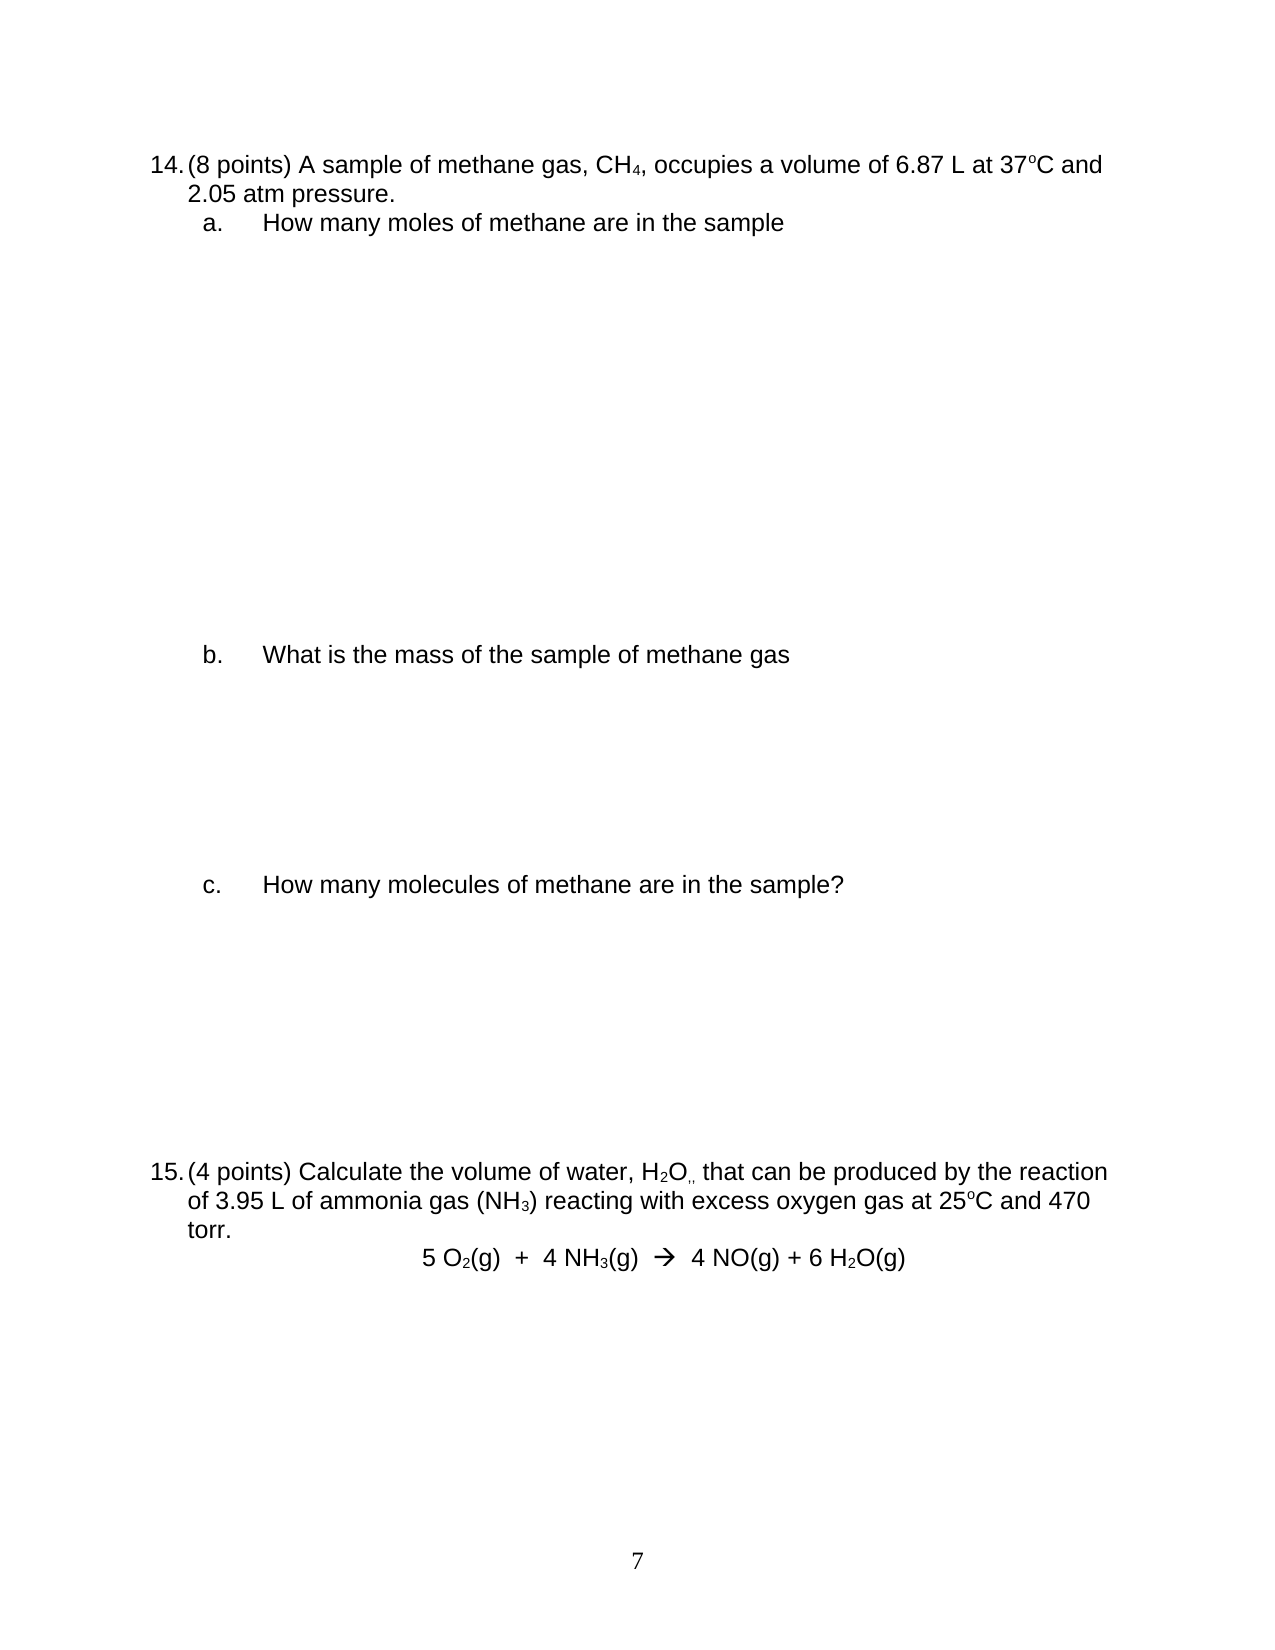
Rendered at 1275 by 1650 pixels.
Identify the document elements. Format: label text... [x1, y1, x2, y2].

text 5 O2(g) + 4 NH3(g) 4 NO(g) + 6 H2O(g) [202, 1243, 1125, 1272]
list (4 points) Calculate the volume of water, H2O,, that can be produced by the reaction of 3.95 L of ammonia gas (NH3) reacting with excess oxygen gas at 25oC and 470 torr. [150, 1157, 1125, 1243]
list (8 points) A sample of methane gas, CH4, occupies a volume of 6.87 L at 37oC and 2.05 atm pressure. [150, 150, 1125, 207]
list How many molecules of methane are in the sample? [202, 870, 1125, 898]
list How many moles of methane are in the sample [202, 207, 1125, 236]
list What is the mass of the sample of methane gas [202, 640, 1125, 668]
